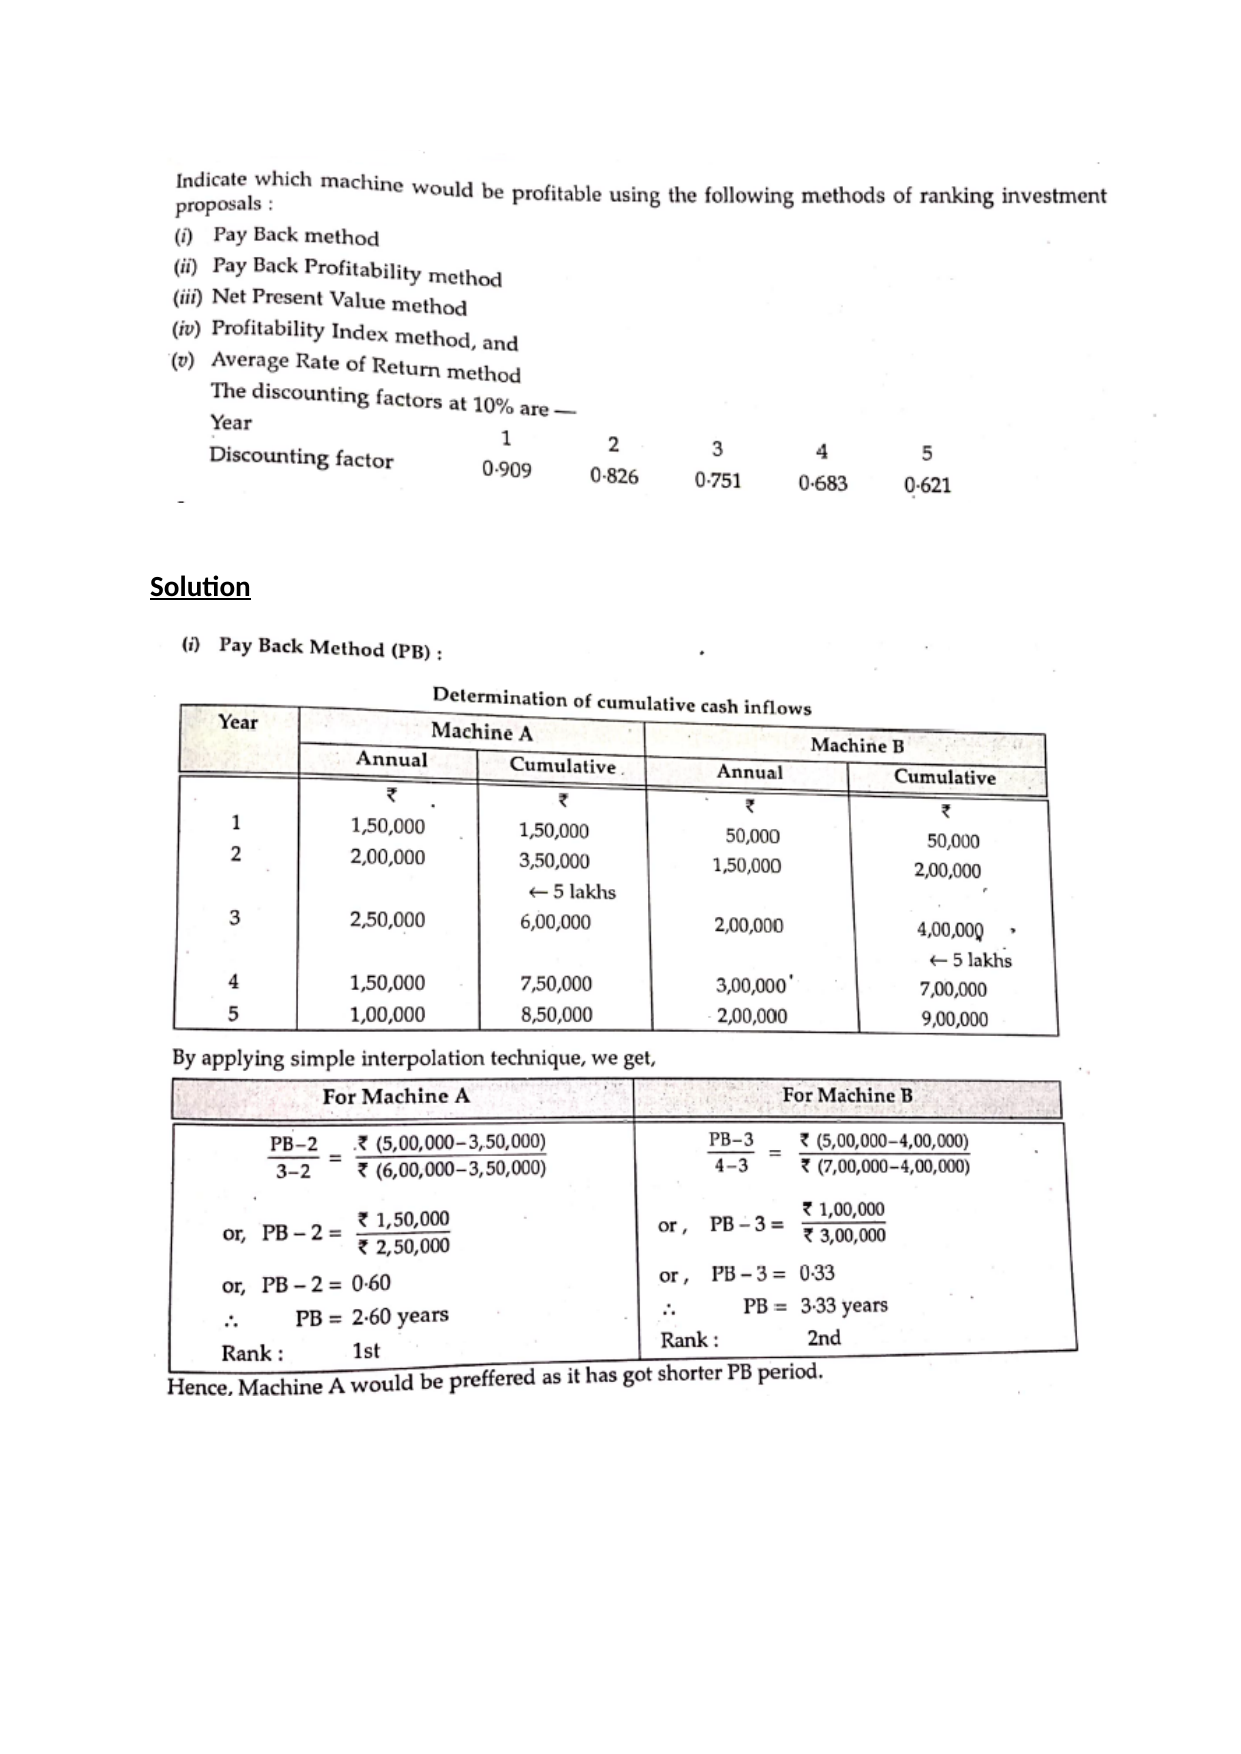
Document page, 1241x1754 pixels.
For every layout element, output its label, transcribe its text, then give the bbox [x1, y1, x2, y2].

picture [150, 623, 1091, 1396]
picture [150, 150, 1158, 503]
text Solution [150, 568, 1090, 604]
